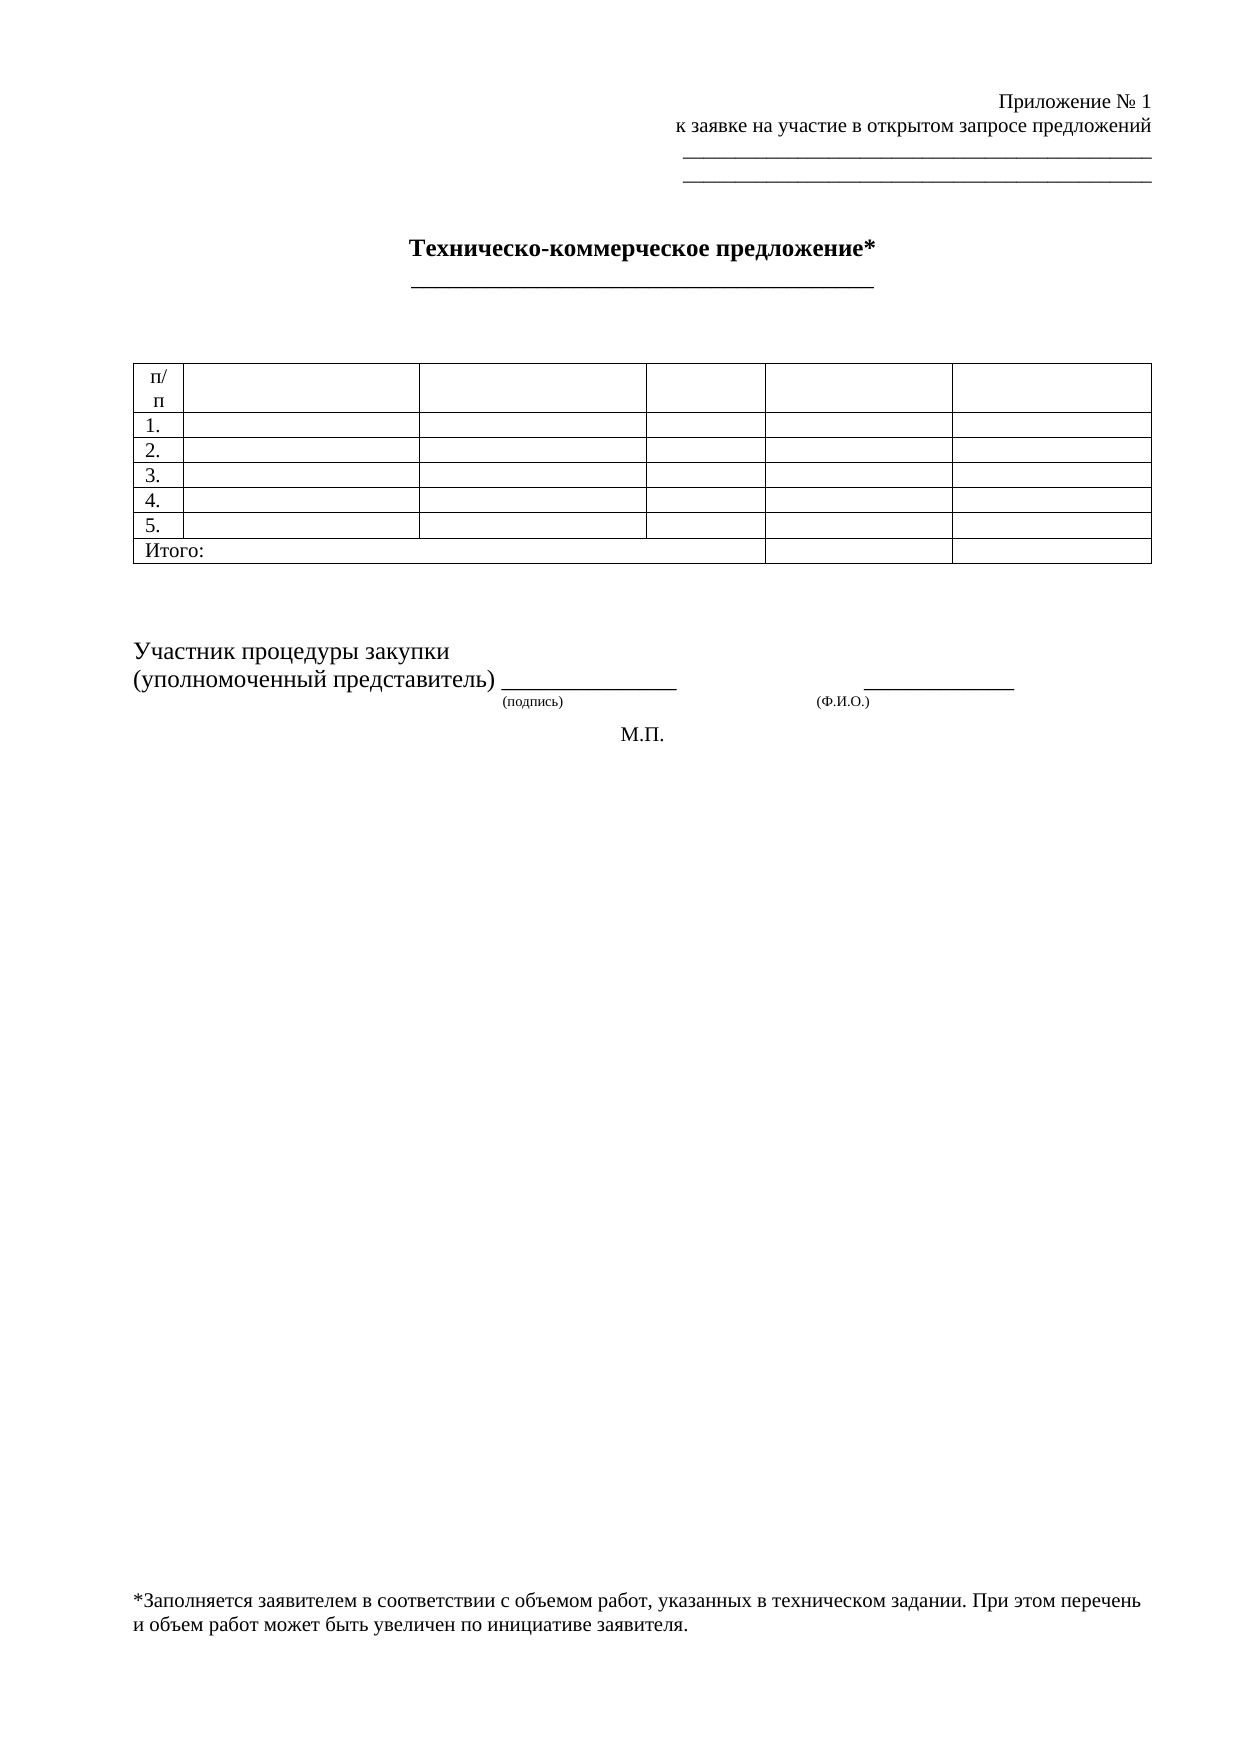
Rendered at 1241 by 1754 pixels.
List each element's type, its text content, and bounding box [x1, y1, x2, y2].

table_cell 5. [134, 513, 183, 537]
table_header [953, 364, 1151, 412]
table_cell [766, 488, 952, 512]
table_header [766, 364, 952, 412]
table_cell 2. [134, 438, 183, 462]
text _____________________________________________ [133, 137, 1152, 161]
text _____________________________________ [133, 262, 1152, 291]
table_cell [953, 488, 1151, 512]
table_cell [766, 438, 952, 462]
table_cell [766, 513, 952, 537]
table_cell [184, 438, 419, 462]
table_header [420, 364, 646, 412]
table_cell 4. [134, 488, 183, 512]
table_cell [953, 463, 1151, 487]
text М.П. [133, 722, 1152, 746]
text Техническо-коммерческое предложение* [133, 233, 1152, 262]
table_cell [184, 513, 419, 537]
text (уполномоченный представитель) ______________ ____________ [133, 664, 1152, 693]
text Приложение № 1 [133, 89, 1152, 113]
text _____________________________________________ [133, 161, 1152, 185]
table_cell [184, 463, 419, 487]
table_cell [420, 413, 646, 437]
table_cell [420, 438, 646, 462]
table_cell [953, 438, 1151, 462]
text *Заполняется заявителем в соответствии с объемом работ, указанных в техническом задании. При этом перечень и объем работ может быть увеличен по инициативе заявителя. [133, 1588, 1152, 1636]
table_cell [647, 463, 765, 487]
table_cell [647, 413, 765, 437]
table_header [184, 364, 419, 412]
text к заявке на участие в открытом запросе предложений [133, 113, 1152, 137]
text Участник процедуры закупки [133, 636, 1152, 664]
table_cell [184, 488, 419, 512]
table_header п/п [134, 364, 183, 412]
table_cell [420, 513, 646, 537]
table_cell [647, 438, 765, 462]
table_cell [953, 513, 1151, 537]
table_cell 1. [134, 413, 183, 437]
table_cell [420, 488, 646, 512]
table_cell [184, 413, 419, 437]
table_cell [766, 413, 952, 437]
table_cell [420, 463, 646, 487]
table_cell Итого: [134, 539, 765, 562]
table_cell [953, 413, 1151, 437]
table_cell [953, 539, 1151, 562]
table_cell [766, 539, 952, 562]
table_cell [647, 513, 765, 537]
table_header [647, 364, 765, 412]
table_cell 3. [134, 463, 183, 487]
text (подпись) (Ф.И.О.) [133, 693, 1152, 722]
table_cell [766, 463, 952, 487]
table_cell [647, 488, 765, 512]
